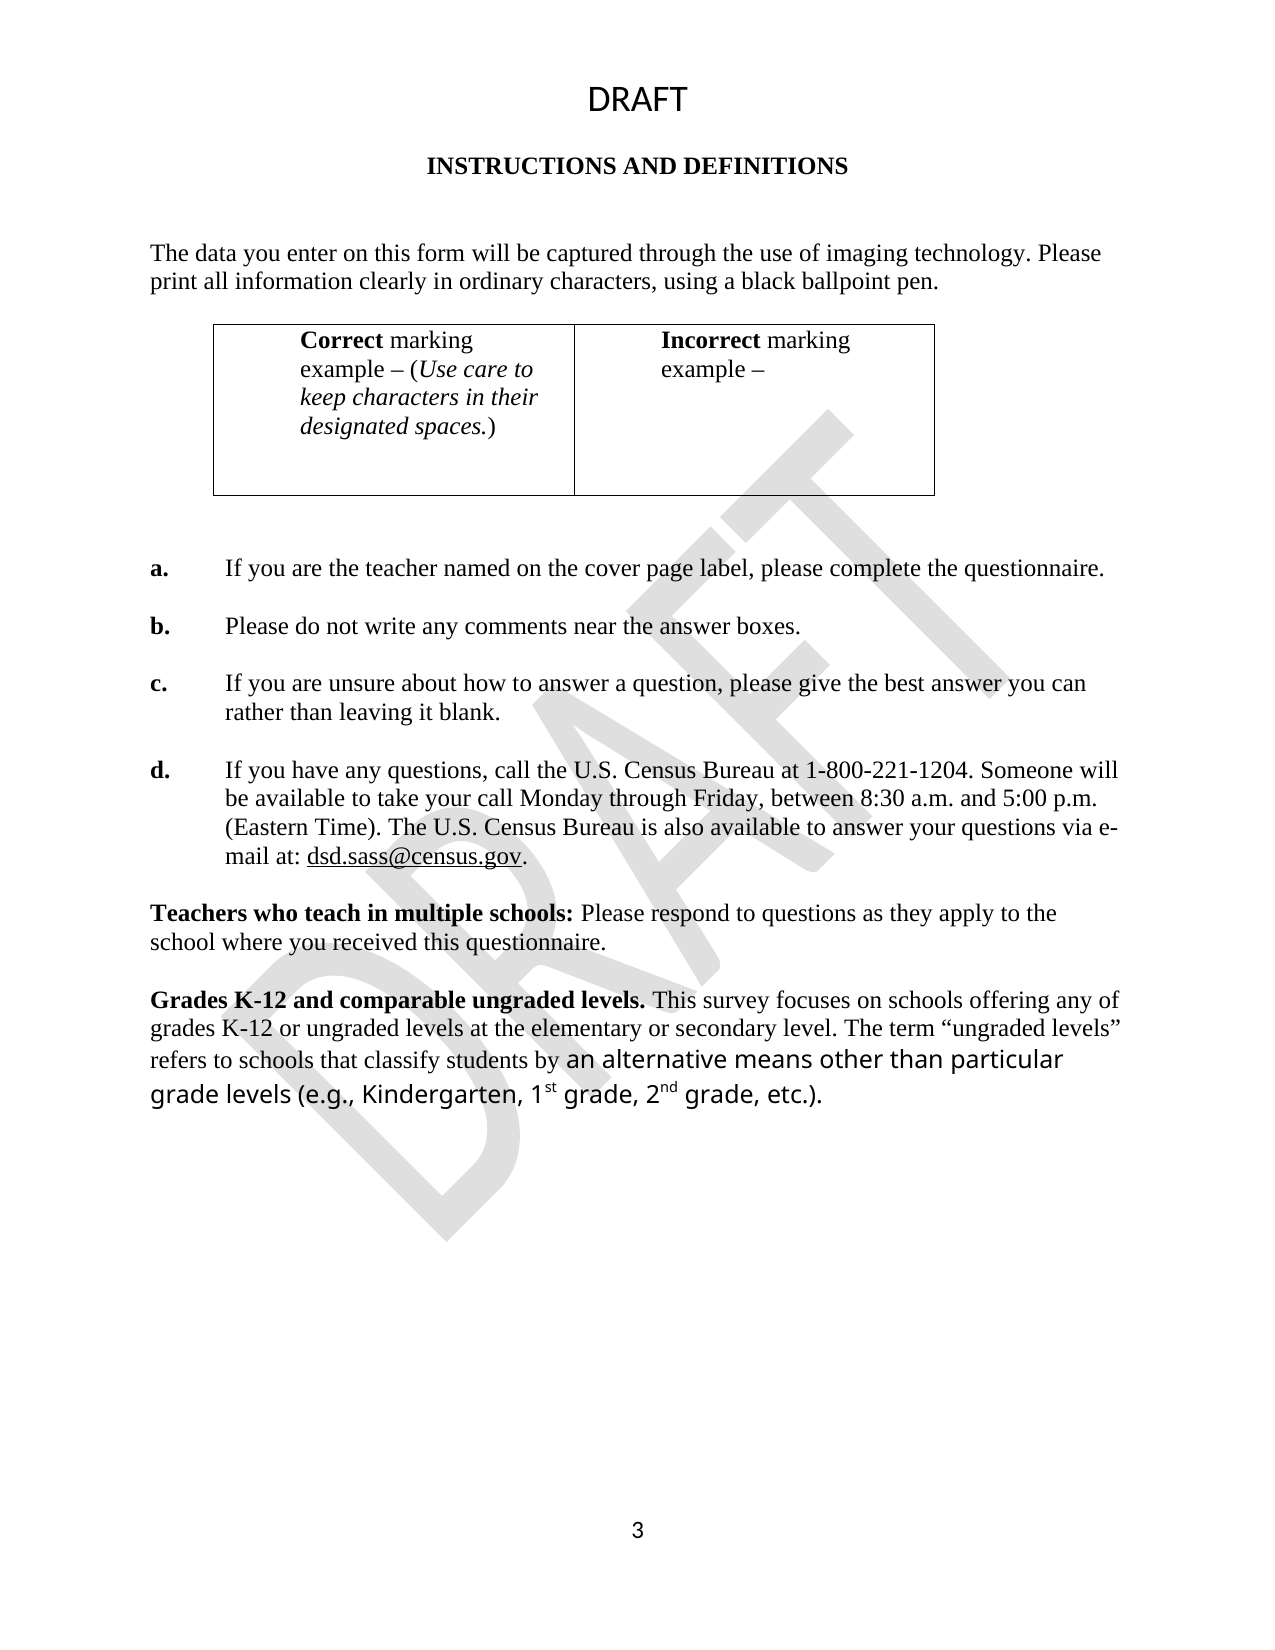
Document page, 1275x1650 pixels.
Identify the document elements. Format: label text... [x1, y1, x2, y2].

text d. If you have any questions, call the U.S. Census Bureau at 1-800-221-1204. Someone will be available to take your call Monday through Friday, between 8:30 a.m. and 5:00 p.m. (Eastern Time). The U.S. Census Bureau is also available to answer your questions via e-mail at: dsd.sass@census.gov. [150, 755, 1125, 870]
table_header Correct marking example – (Use care to keep characters in their designated spaces.) [214, 325, 574, 495]
text a. If you are the teacher named on the cover page label, please complete the questionnaire. [150, 553, 1125, 582]
text The data you enter on this form will be captured through the use of imaging technology. Please print all information clearly in ordinary characters, using a black ballpoint pen. [150, 238, 1125, 295]
table_header Incorrect marking example – [575, 325, 934, 495]
text c. If you are unsure about how to answer a question, please give the best answer you can rather than leaving it blank. [150, 668, 1125, 726]
text INSTRUCTIONS AND DEFINITIONS [150, 151, 1125, 180]
text b. Please do not write any comments near the answer boxes. [150, 611, 1125, 640]
text Teachers who teach in multiple schools: Please respond to questions as they apply to the school where you received this questionnaire. [150, 898, 1125, 956]
text Grades K-12 and comparable ungraded levels. This survey focuses on schools offering any of grades K-12 or ungraded levels at the elementary or secondary level. The term “ungraded levels” refers to schools that classify students by an alternative means other than particular grade levels (e.g., Kindergarten, 1st grade, 2nd grade, etc.). [150, 985, 1125, 1110]
